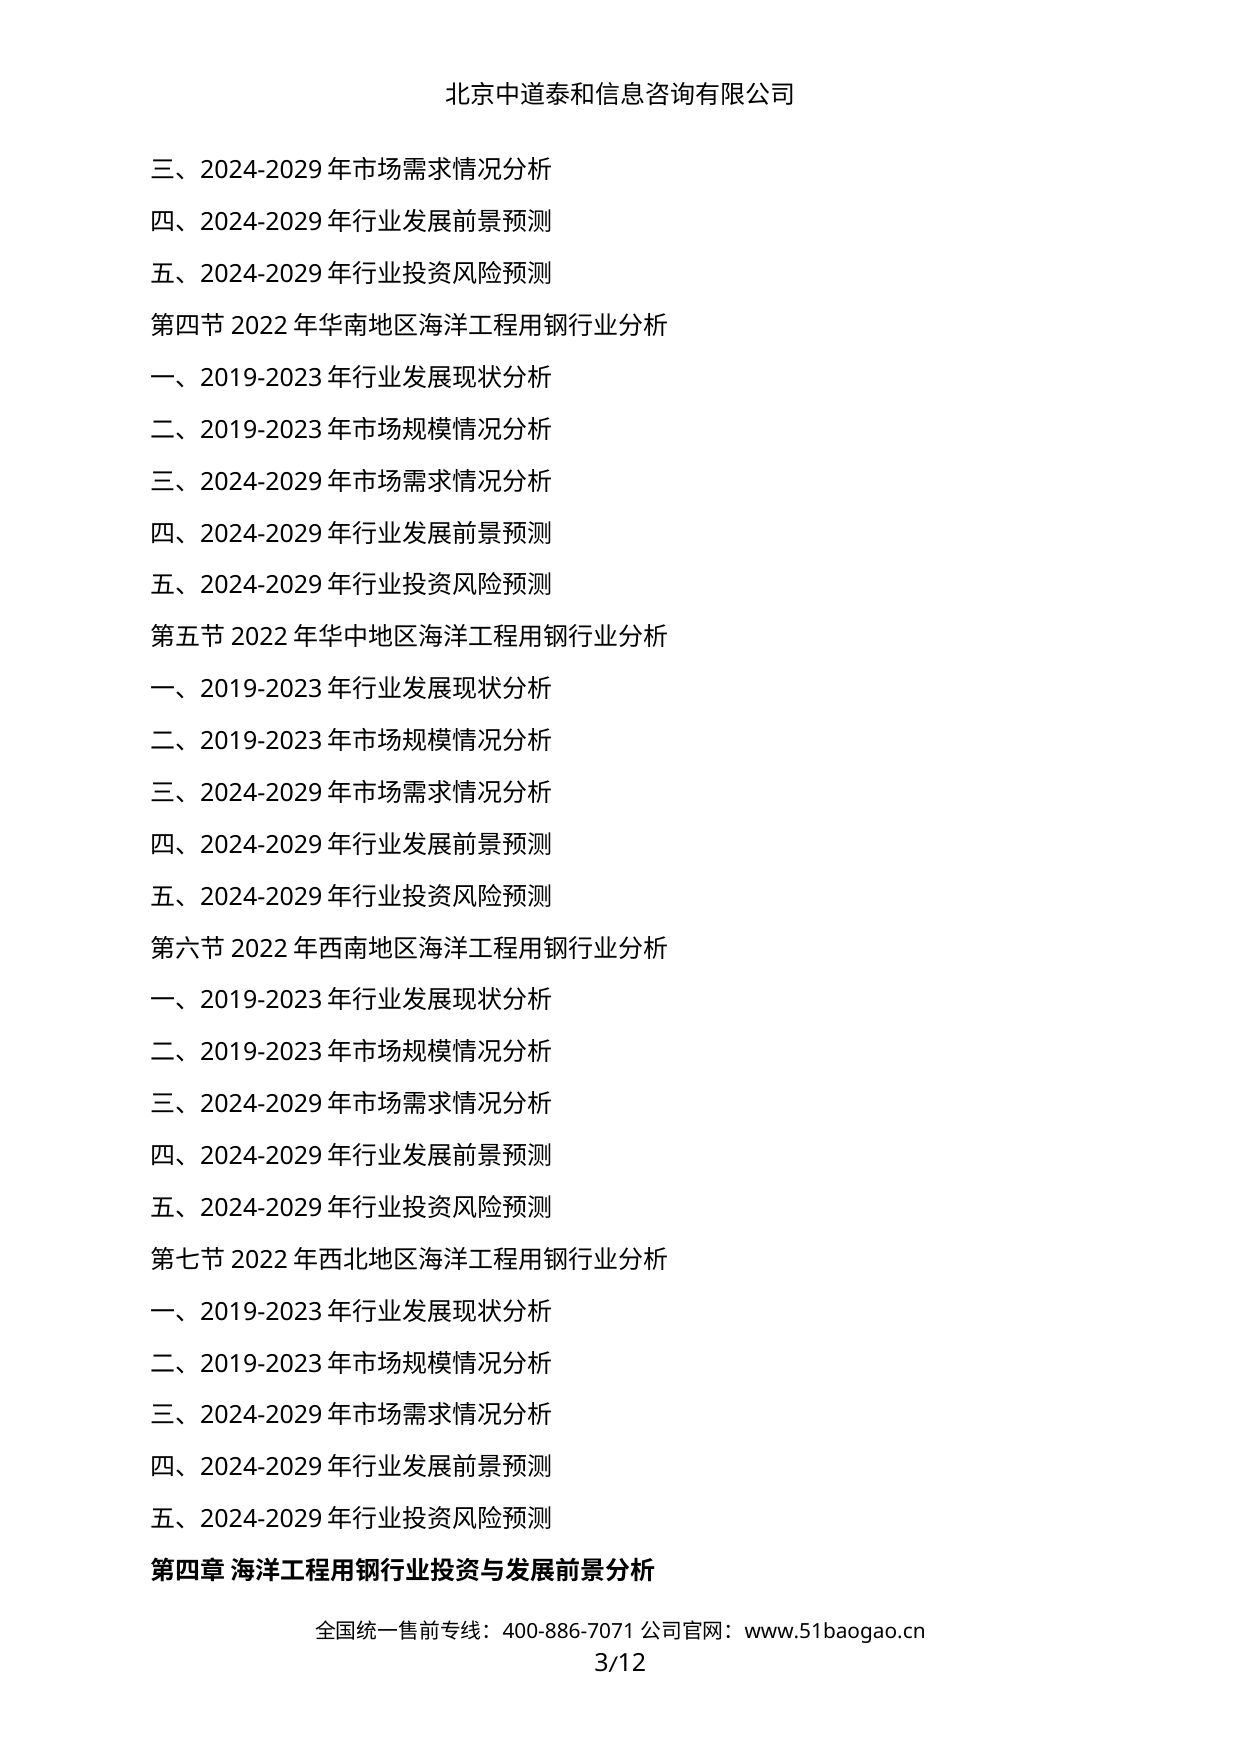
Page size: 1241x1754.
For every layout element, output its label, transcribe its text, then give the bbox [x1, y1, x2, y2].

text 五、2024-2029年行业投资风险预测 [150, 254, 1090, 290]
text 三、2024-2029年市场需求情况分析 [150, 772, 1090, 809]
text 四、2024-2029年行业发展前景预测 [150, 824, 1090, 861]
text 一、2019-2023年行业发展现状分析 [150, 1291, 1090, 1327]
text 四、2024-2029年行业发展前景预测 [150, 1136, 1090, 1172]
text 第五节 2022年华中地区海洋工程用钢行业分析 [150, 617, 1090, 653]
text 第四节 2022年华南地区海洋工程用钢行业分析 [150, 306, 1090, 342]
text 第四章 海洋工程用钢行业投资与发展前景分析 [150, 1551, 1090, 1587]
text 三、2024-2029年市场需求情况分析 [150, 1084, 1090, 1120]
text 五、2024-2029年行业投资风险预测 [150, 565, 1090, 601]
text 第六节 2022年西南地区海洋工程用钢行业分析 [150, 928, 1090, 964]
text 五、2024-2029年行业投资风险预测 [150, 1187, 1090, 1224]
text 四、2024-2029年行业发展前景预测 [150, 1447, 1090, 1483]
text 二、2019-2023年市场规模情况分析 [150, 721, 1090, 757]
text 一、2019-2023年行业发展现状分析 [150, 980, 1090, 1016]
text 四、2024-2029年行业发展前景预测 [150, 202, 1090, 238]
text 三、2024-2029年市场需求情况分析 [150, 461, 1090, 497]
text 一、2019-2023年行业发展现状分析 [150, 669, 1090, 705]
text 五、2024-2029年行业投资风险预测 [150, 1499, 1090, 1535]
text 二、2019-2023年市场规模情况分析 [150, 1343, 1090, 1379]
text 第七节 2022年西北地区海洋工程用钢行业分析 [150, 1239, 1090, 1276]
text 二、2019-2023年市场规模情况分析 [150, 1032, 1090, 1068]
text 三、2024-2029年市场需求情况分析 [150, 150, 1090, 186]
text 二、2019-2023年市场规模情况分析 [150, 409, 1090, 446]
text 一、2019-2023年行业发展现状分析 [150, 357, 1090, 394]
text 五、2024-2029年行业投资风险预测 [150, 876, 1090, 912]
text 三、2024-2029年市场需求情况分析 [150, 1395, 1090, 1431]
text 四、2024-2029年行业发展前景预测 [150, 513, 1090, 549]
